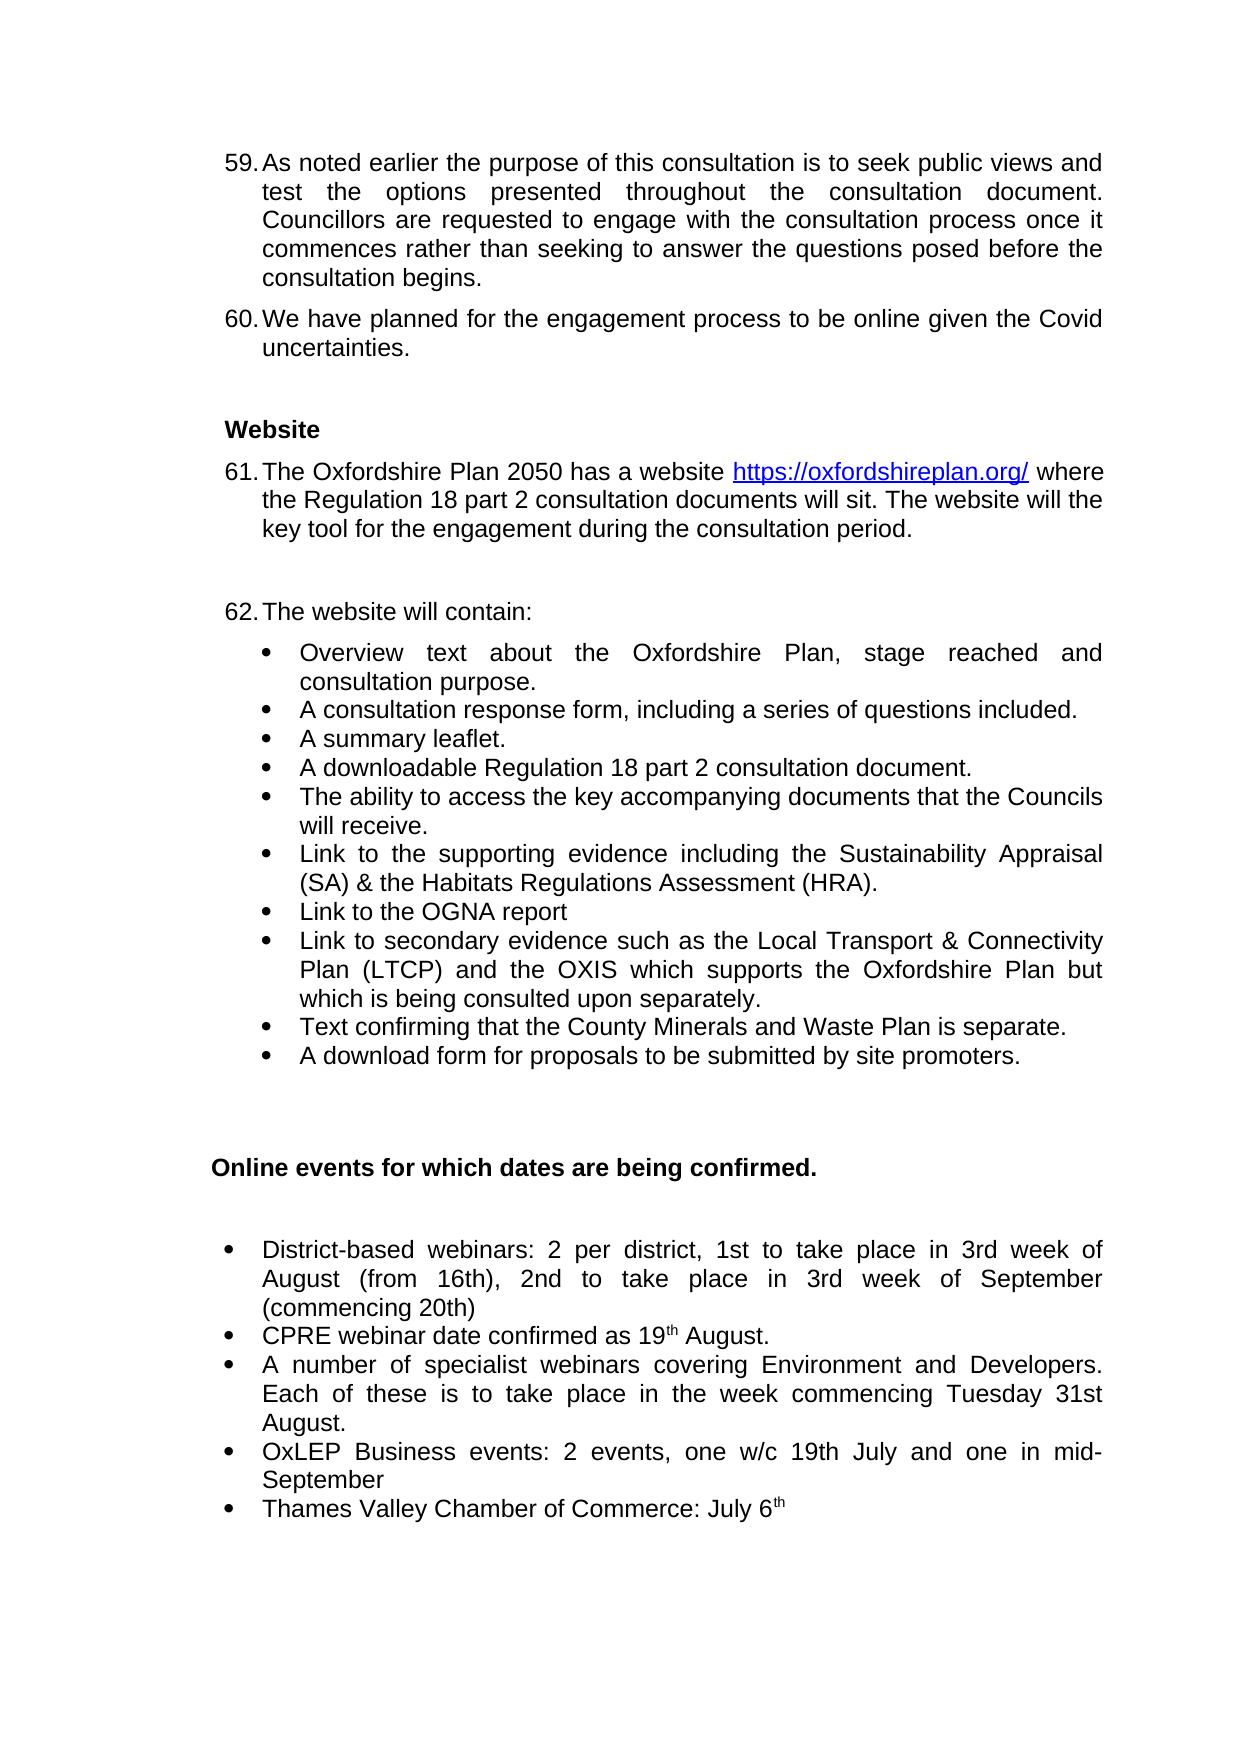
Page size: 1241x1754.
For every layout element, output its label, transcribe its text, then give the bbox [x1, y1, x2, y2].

list The ability to access the key accompanying documents that the Councils will receive. [262, 782, 1104, 839]
list A downloadable Regulation 18 part 2 consultation document. [262, 753, 1104, 782]
list A number of specialist webinars covering Environment and Developers. Each of these is to take place in the week commencing Tuesday 31st August. [224, 1350, 1104, 1437]
list As noted earlier the purpose of this consultation is to seek public views and test the options presented throughout the consultation document. Councillors are requested to engage with the consultation process once it commences rather than seeking to answer the questions posed before the consultation begins. [224, 148, 1104, 291]
list Overview text about the Oxfordshire Plan, stage reached and consultation purpose. [262, 638, 1104, 695]
list District-based webinars: 2 per district, 1st to take place in 3rd week of August (from 16th), 2nd to take place in 3rd week of September (commencing 20th) [224, 1235, 1104, 1321]
text Website [224, 415, 1104, 444]
list Link to secondary evidence such as the Local Transport & Connectivity Plan (LTCP) and the OXIS which supports the Oxfordshire Plan but which is being consulted upon separately. [262, 926, 1104, 1012]
list OxLEP Business events: 2 events, one w/c 19th July and one in mid-September [224, 1437, 1104, 1494]
list We have planned for the engagement process to be online given the Covid uncertainties. [224, 304, 1104, 361]
list The Oxfordshire Plan 2050 has a website https://oxfordshireplan.org/ where the Regulation 18 part 2 consultation documents will sit. The website will the key tool for the engagement during the consultation period. [224, 456, 1104, 543]
list Link to the supporting evidence including the Sustainability Appraisal (SA) & the Habitats Regulations Assessment (HRA). [262, 839, 1104, 897]
list CPRE webinar date confirmed as 19th August. [224, 1321, 1104, 1350]
list A download form for proposals to be submitted by site promoters. [262, 1041, 1104, 1070]
text Online events for which dates are being confirmed. [136, 1152, 1104, 1181]
list Thames Valley Chamber of Commerce: July 6th [224, 1494, 1104, 1523]
list A summary leaflet. [262, 724, 1104, 753]
list The website will contain: [224, 596, 1104, 625]
list Text confirming that the County Minerals and Waste Plan is separate. [262, 1012, 1104, 1041]
list Link to the OGNA report [262, 897, 1104, 926]
list A consultation response form, including a series of questions included. [262, 695, 1104, 724]
